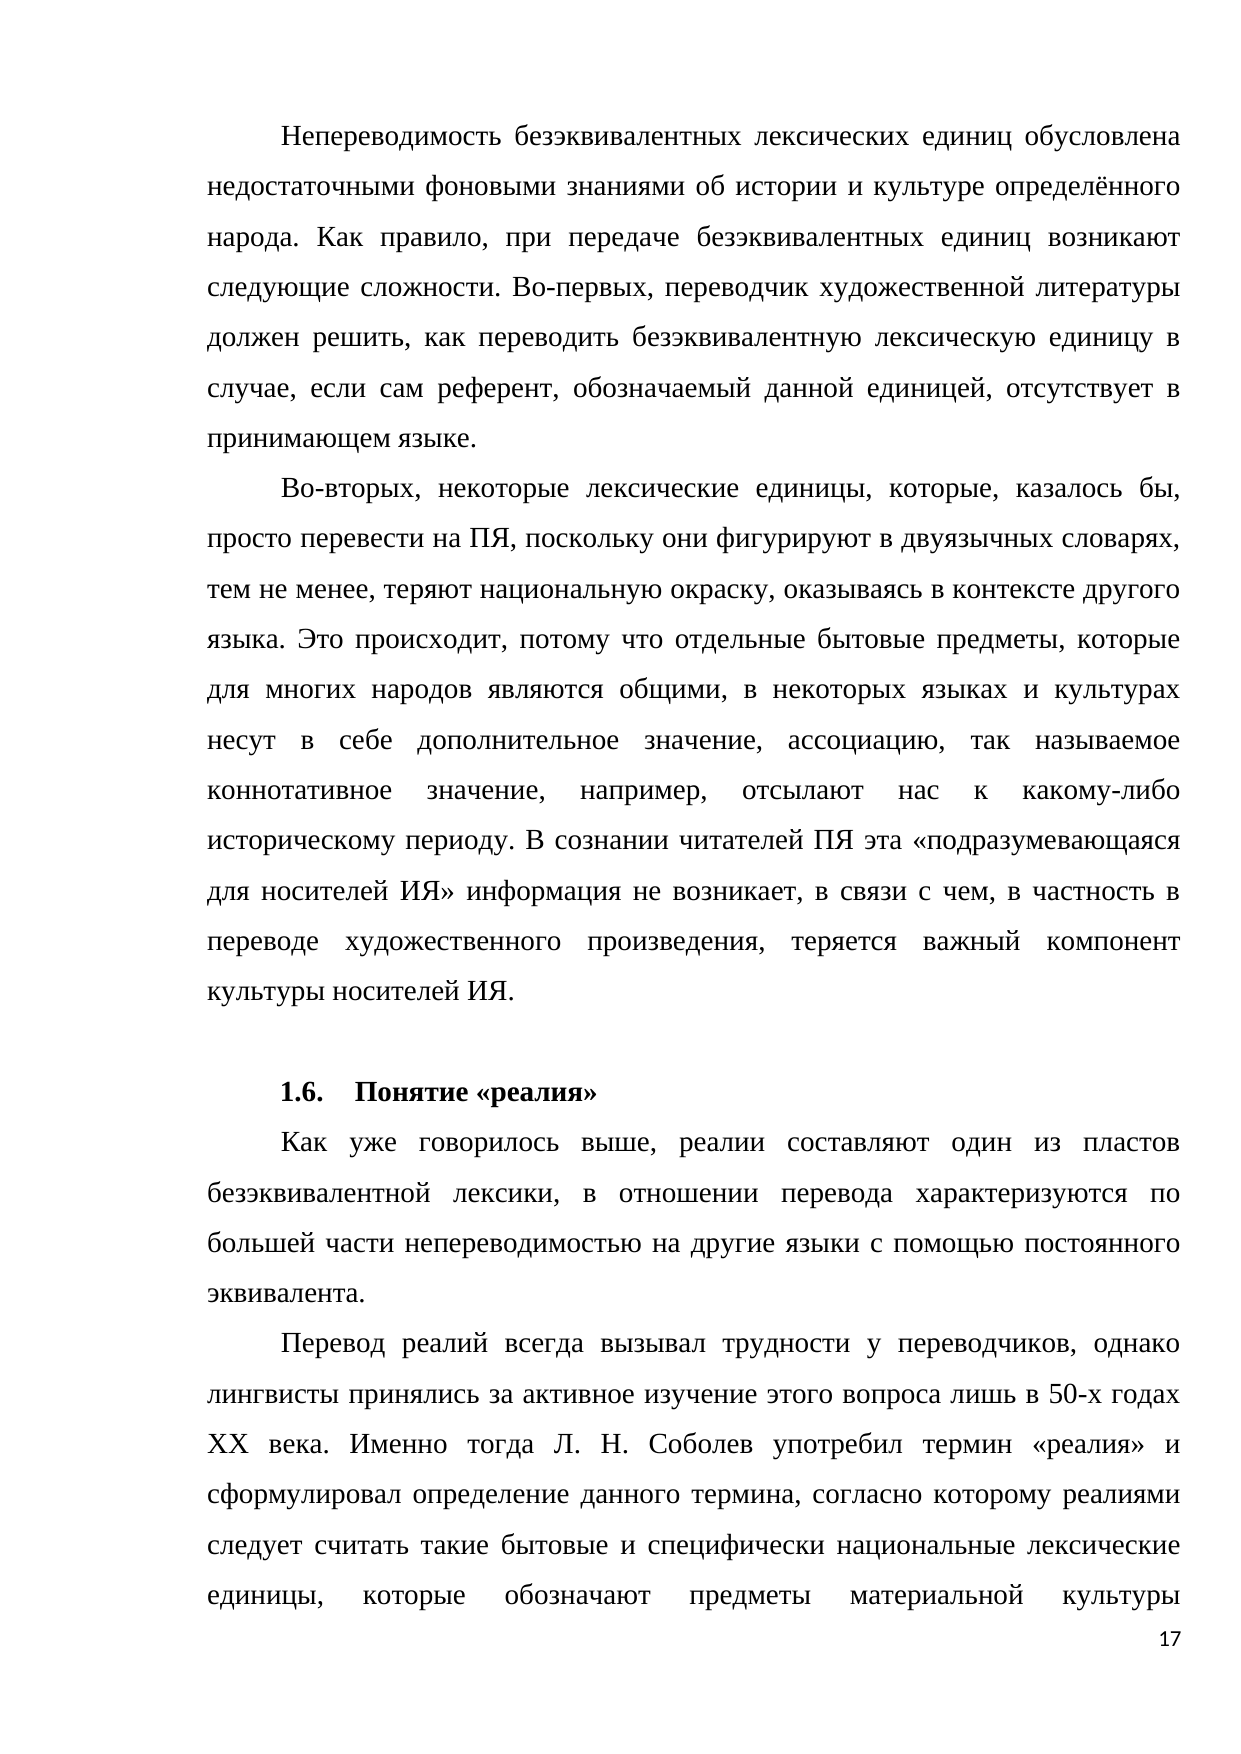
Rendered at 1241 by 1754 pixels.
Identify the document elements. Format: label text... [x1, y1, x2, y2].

text Во-вторых, некоторые лексические единицы, которые, казалось бы, просто перевести на ПЯ, поскольку они фигурируют в двуязычных словарях, тем не менее, теряют национальную окраску, оказываясь в контексте другого языка. Это происходит, потому что отдельные бытовые предметы, которые для многих народов являются общими, в некоторых языках и культурах несут в себе дополнительное значение, ассоциацию, так называемое коннотативное значение, например, отсылают нас к какому-либо историческому периоду. В сознании читателей ПЯ эта «подразумевающаяся для носителей ИЯ» информация не возникает, в связи с чем, в частность в переводе художественного произведения, теряется важный компонент культуры носителей ИЯ. [207, 470, 1181, 1007]
text Как уже говорилось выше, реалии составляют один из пластов безэквивалентной лексики, в отношении перевода характеризуются по большей части непереводимостью на другие языки с помощью постоянного эквивалента. [207, 1124, 1181, 1309]
text Понятие «реалия» [279, 1074, 1181, 1108]
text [207, 1326, 1181, 1611]
text Непереводимость безэквивалентных лексических единиц обусловлена недостаточными фоновыми знаниями об истории и культуре определённого народа. Как правило, при передаче безэквивалентных единиц возникают следующие сложности. Во-первых, переводчик художественной литературы должен решить, как переводить безэквивалентную лексическую единицу в случае, если сам референт, обозначаемый данной единицей, отсутствует в принимающем языке. [207, 118, 1181, 453]
